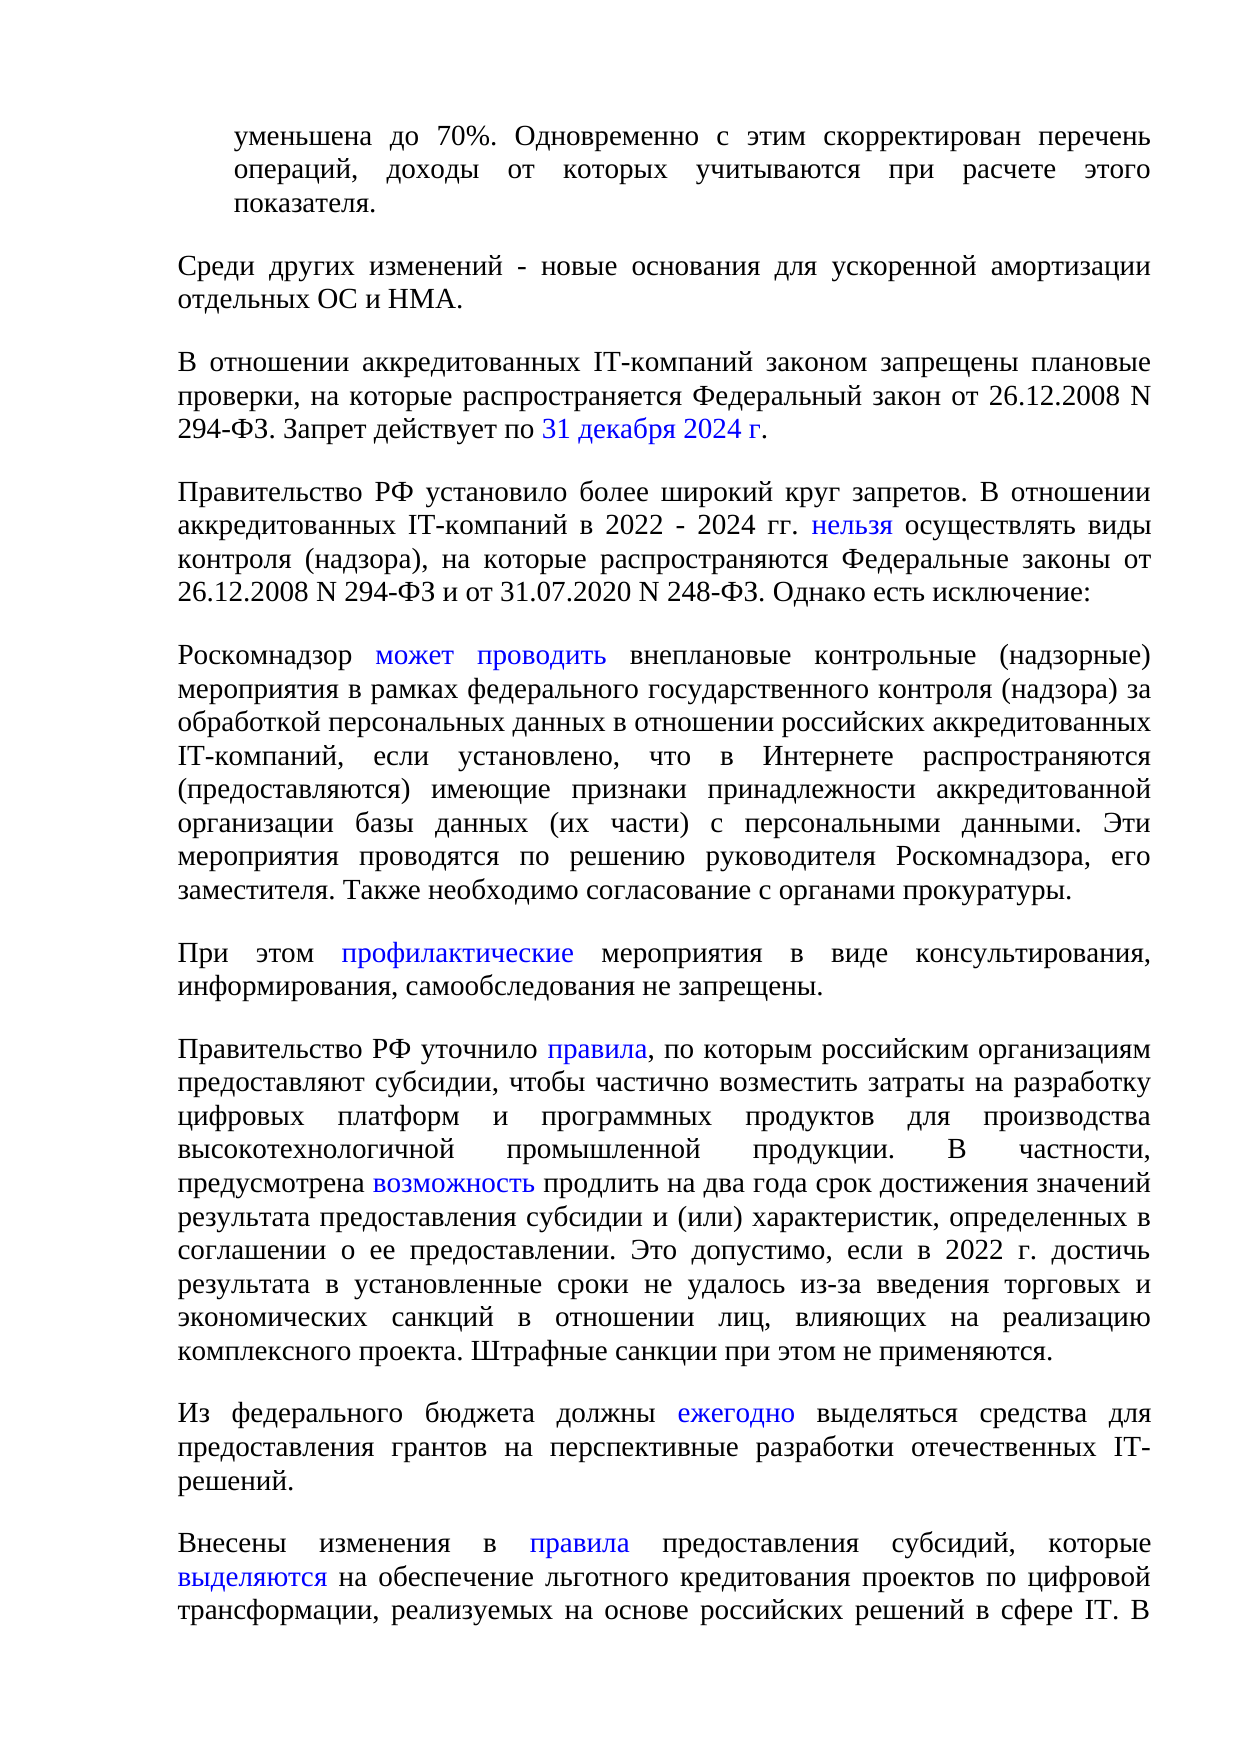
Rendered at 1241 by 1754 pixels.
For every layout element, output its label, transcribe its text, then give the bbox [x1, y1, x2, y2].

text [233, 118, 1152, 219]
text Правительство РФ установило более широкий круг запретов. В отношении аккредитованных IT-компаний в 2022 - 2024 гг. нельзя осуществлять виды контроля (надзора), на которые распространяются Федеральные законы от 26.12.2008 N 294-ФЗ и от 31.07.2020 N 248-ФЗ. Однако есть исключение: [177, 474, 1152, 608]
text Среди других изменений - новые основания для ускоренной амортизации отдельных ОС и НМА. [177, 248, 1152, 315]
text При этом профилактические мероприятия в виде консультирования, информирования, самообследования не запрещены. [177, 935, 1152, 1002]
text В отношении аккредитованных IT-компаний законом запрещены плановые проверки, на которые распространяется Федеральный закон от 26.12.2008 N 294-ФЗ. Запрет действует по 31 декабря 2024 г. [177, 344, 1152, 445]
text Роскомнадзор может проводить внеплановые контрольные (надзорные) мероприятия в рамках федерального государственного контроля (надзора) за обработкой персональных данных в отношении российских аккредитованных IT-компаний, если установлено, что в Интернете распространяются (предоставляются) имеющие признаки принадлежности аккредитованной организации базы данных (их части) с персональными данными. Эти мероприятия проводятся по решению руководителя Роскомнадзора, его заместителя. Также необходимо согласование с органами прокуратуры. [177, 637, 1152, 906]
text Правительство РФ уточнило правила, по которым российским организациям предоставляют субсидии, чтобы частично возместить затраты на разработку цифровых платформ и программных продуктов для производства высокотехнологичной промышленной продукции. В частности, предусмотрена возможность продлить на два года срок достижения значений результата предоставления субсидии и (или) характеристик, определенных в соглашении о ее предоставлении. Это допустимо, если в 2022 г. достичь результата в установленные сроки не удалось из-за введения торговых и экономических санкций в отношении лиц, влияющих на реализацию комплексного проекта. Штрафные санкции при этом не применяются. [177, 1031, 1152, 1366]
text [177, 1525, 1152, 1626]
text Из федерального бюджета должны ежегодно выделяться средства для предоставления грантов на перспективные разработки отечественных IT-решений. [177, 1396, 1152, 1496]
